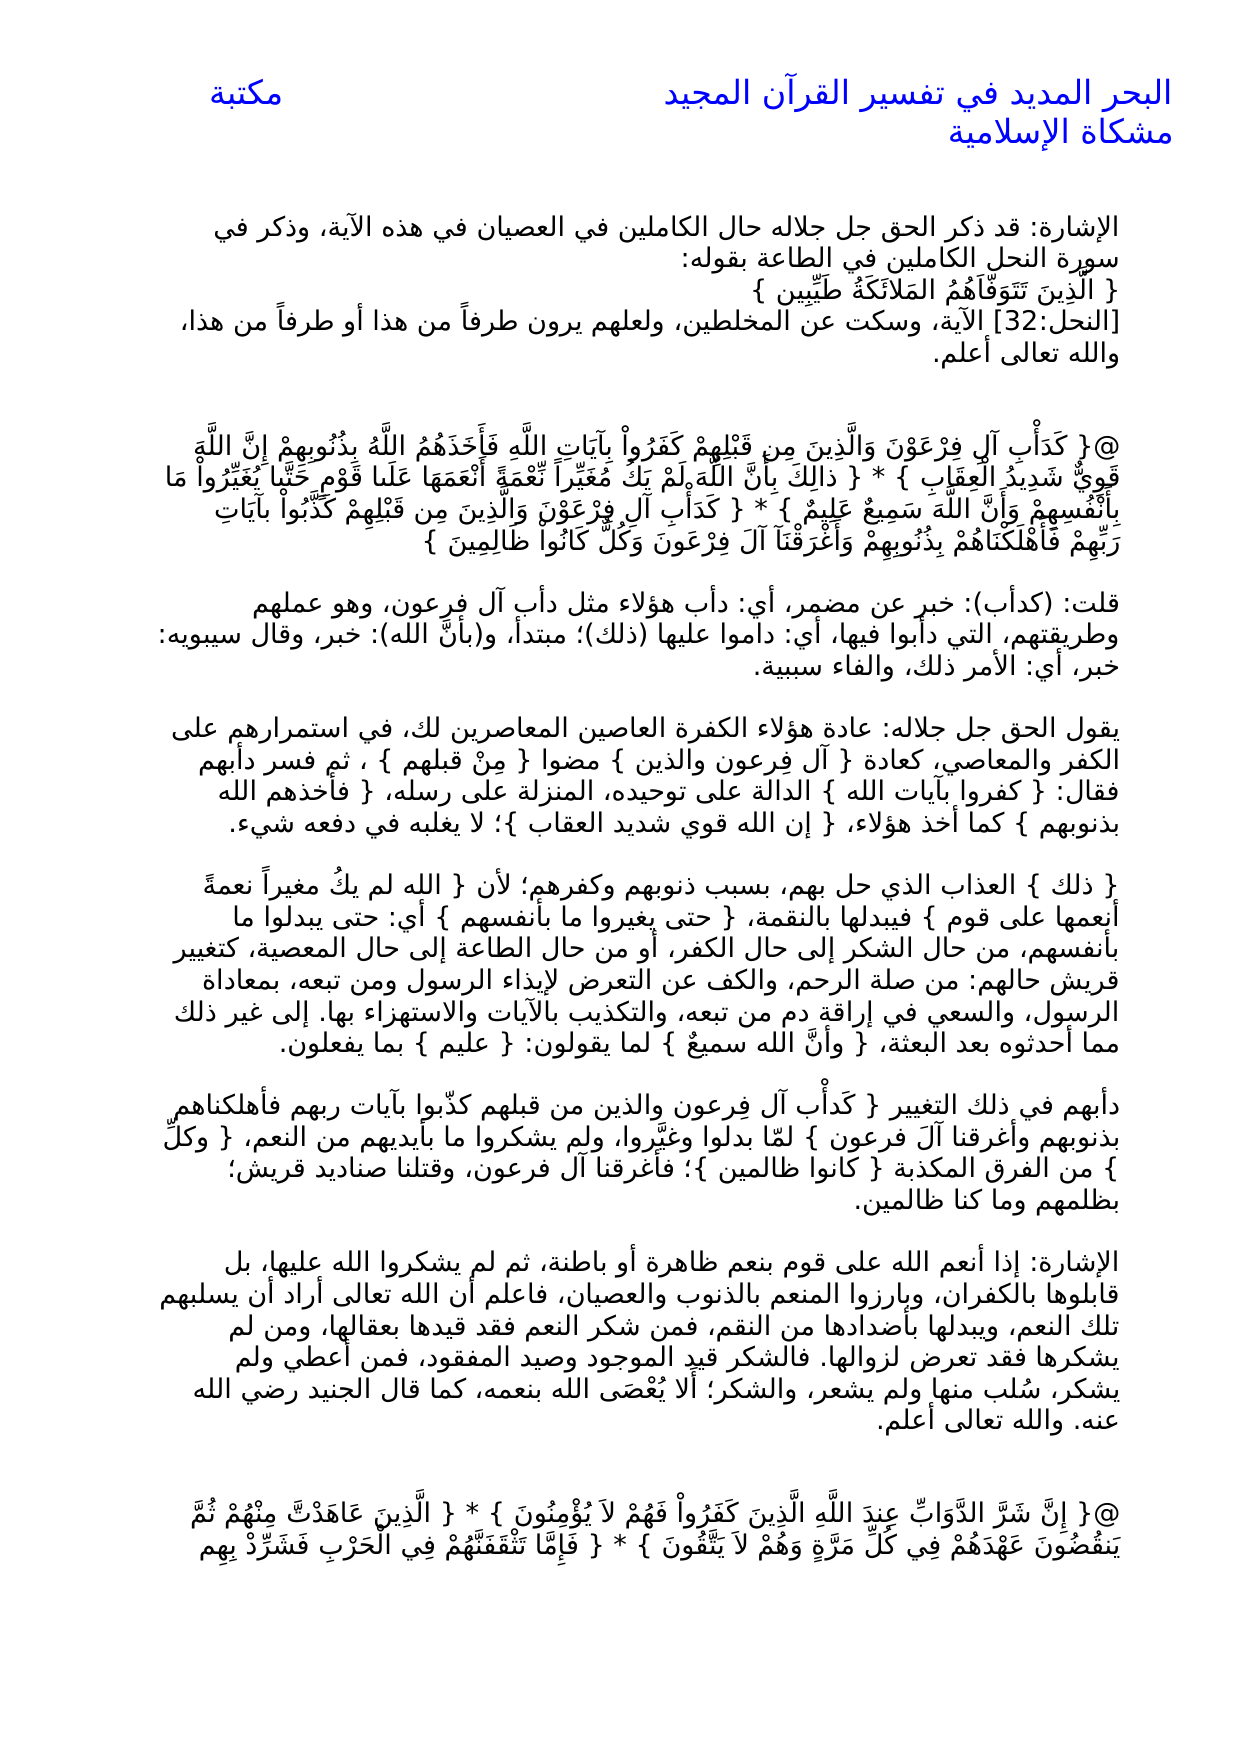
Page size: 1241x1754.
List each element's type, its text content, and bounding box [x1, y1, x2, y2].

text [النحل:32] الآية، وسكت عن المخلطين، ولعلهم يرون طرفاً من هذا أو طرفاً من هذا، والله تعالى أعلم. [157, 306, 1120, 369]
text @{ كَدَأْبِ آلِ فِرْعَوْنَ وَالَّذِينَ مِن قَبْلِهِمْ كَفَرُواْ بِآيَاتِ اللَّهِ فَأَخَذَهُمُ اللَّهُ بِذُنُوبِهِمْ إِنَّ اللَّهَ قَوِيٌّ شَدِيدُ الْعِقَابِ } * { ذالِكَ بِأَنَّ اللَّهَ لَمْ يَكُ مُغَيِّراً نِّعْمَةً أَنْعَمَهَا عَلَىا قَوْمٍ حَتَّىا يُغَيِّرُواْ مَا بِأَنْفُسِهِمْ وَأَنَّ اللَّهَ سَمِيعٌ عَلِيمٌ } * { كَدَأْبِ آلِ فِرْعَوْنَ وَالَّذِينَ مِن قَبْلِهِمْ كَذَّبُواْ بآيَاتِ رَبِّهِمْ فَأَهْلَكْنَاهُمْ بِذُنُوبِهِمْ وَأَغْرَقْنَآ آلَ فِرْعَونَ وَكُلٌّ كَانُواْ ظَالِمِينَ } [157, 430, 1120, 556]
text { ذلك } العذاب الذي حل بهم، بسبب ذنوبهم وكفرهم؛ لأن { الله لم يكُ مغيراً نعمةً أنعمها على قوم } فيبدلها بالنقمة، { حتى يغيروا ما بأنفسهم } أي: حتى يبدلوا ما بأنفسهم، من حال الشكر إلى حال الكفر، أو من حال الطاعة إلى حال المعصية، كتغيير قريش حالهم: من صلة الرحم، والكف عن التعرض لإيذاء الرسول ومن تبعه، بمعاداة الرسول، والسعي في إراقة دم من تبعه، والتكذيب بالآيات والاستهزاء بها. إلى غير ذلك مما أحدثوه بعد البعثة، { وأنَّ الله سميعٌ } لما يقولون: { عليم } بما يفعلون. [157, 869, 1120, 1059]
text دأبهم في ذلك التغيير { كَدأْب آل فِرعون والذين من قبلهم كذّبوا بآيات ربهم فأهلكناهم بذنوبهم وأغرقنا آلَ فرعون } لمّا بدلوا وغيَّروا، ولم يشكروا ما بأيديهم من النعم، { وكلِّ } من الفرق المكذبة { كانوا ظالمين }؛ فأغرقنا آل فرعون، وقتلنا صناديد قريش؛ بظلمهم وما كنا ظالمين. [157, 1090, 1120, 1216]
text يقول الحق جل جلاله: عادة هؤلاء الكفرة العاصين المعاصرين لك، في استمرارهم على الكفر والمعاصي، كعادة { آل فِرعون والذين } مضوا { مِنْ قبلهم } ، ثم فسر دأبهم فقال: { كفروا بآيات الله } الدالة على توحيده، المنزلة على رسله، { فأخذهم الله بذنوبهم } كما أخذ هؤلاء، { إن الله قوي شديد العقاب }؛ لا يغلبه في دفعه شيء. [157, 713, 1120, 839]
text الإشارة: قد ذكر الحق جل جلاله حال الكاملين في العصيان في هذه الآية، وذكر في سورة النحل الكاملين في الطاعة بقوله: [157, 211, 1120, 274]
text قلت: (كدأب): خبر عن مضمر، أي: دأب هؤلاء مثل دأب آل فرعون، وهو عملهم وطريقتهم، التي دأبوا فيها، أي: داموا عليها (ذلك)؛ مبتدأ، و(بأنَّ الله): خبر، وقال سيبويه: خبر، أي: الأمر ذلك، والفاء سببية. [157, 587, 1120, 682]
text الإشارة: إذا أنعم الله على قوم بنعم ظاهرة أو باطنة، ثم لم يشكروا الله عليها، بل قابلوها بالكفران، وبارزوا المنعم بالذنوب والعصيان، فاعلم أن الله تعالى أراد أن يسلبهم تلك النعم، ويبدلها بأضدادها من النقم، فمن شكر النعم فقد قيدها بعقالها، ومن لم يشكرها فقد تعرض لزوالها. فالشكر قيد الموجود وصيد المفقود، فمن أعطي ولم يشكر، سُلب منها ولم يشعر، والشكر؛ أَلا يُعْصَى الله بنعمه، كما قال الجنيد رضي الله عنه. والله تعالى أعلم. [157, 1247, 1120, 1436]
text { الَّذِينَ تَتَوَفّاَهُمُ المَلائَكَةُ طَيِّبِين } [157, 274, 1120, 306]
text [157, 1497, 1120, 1561]
